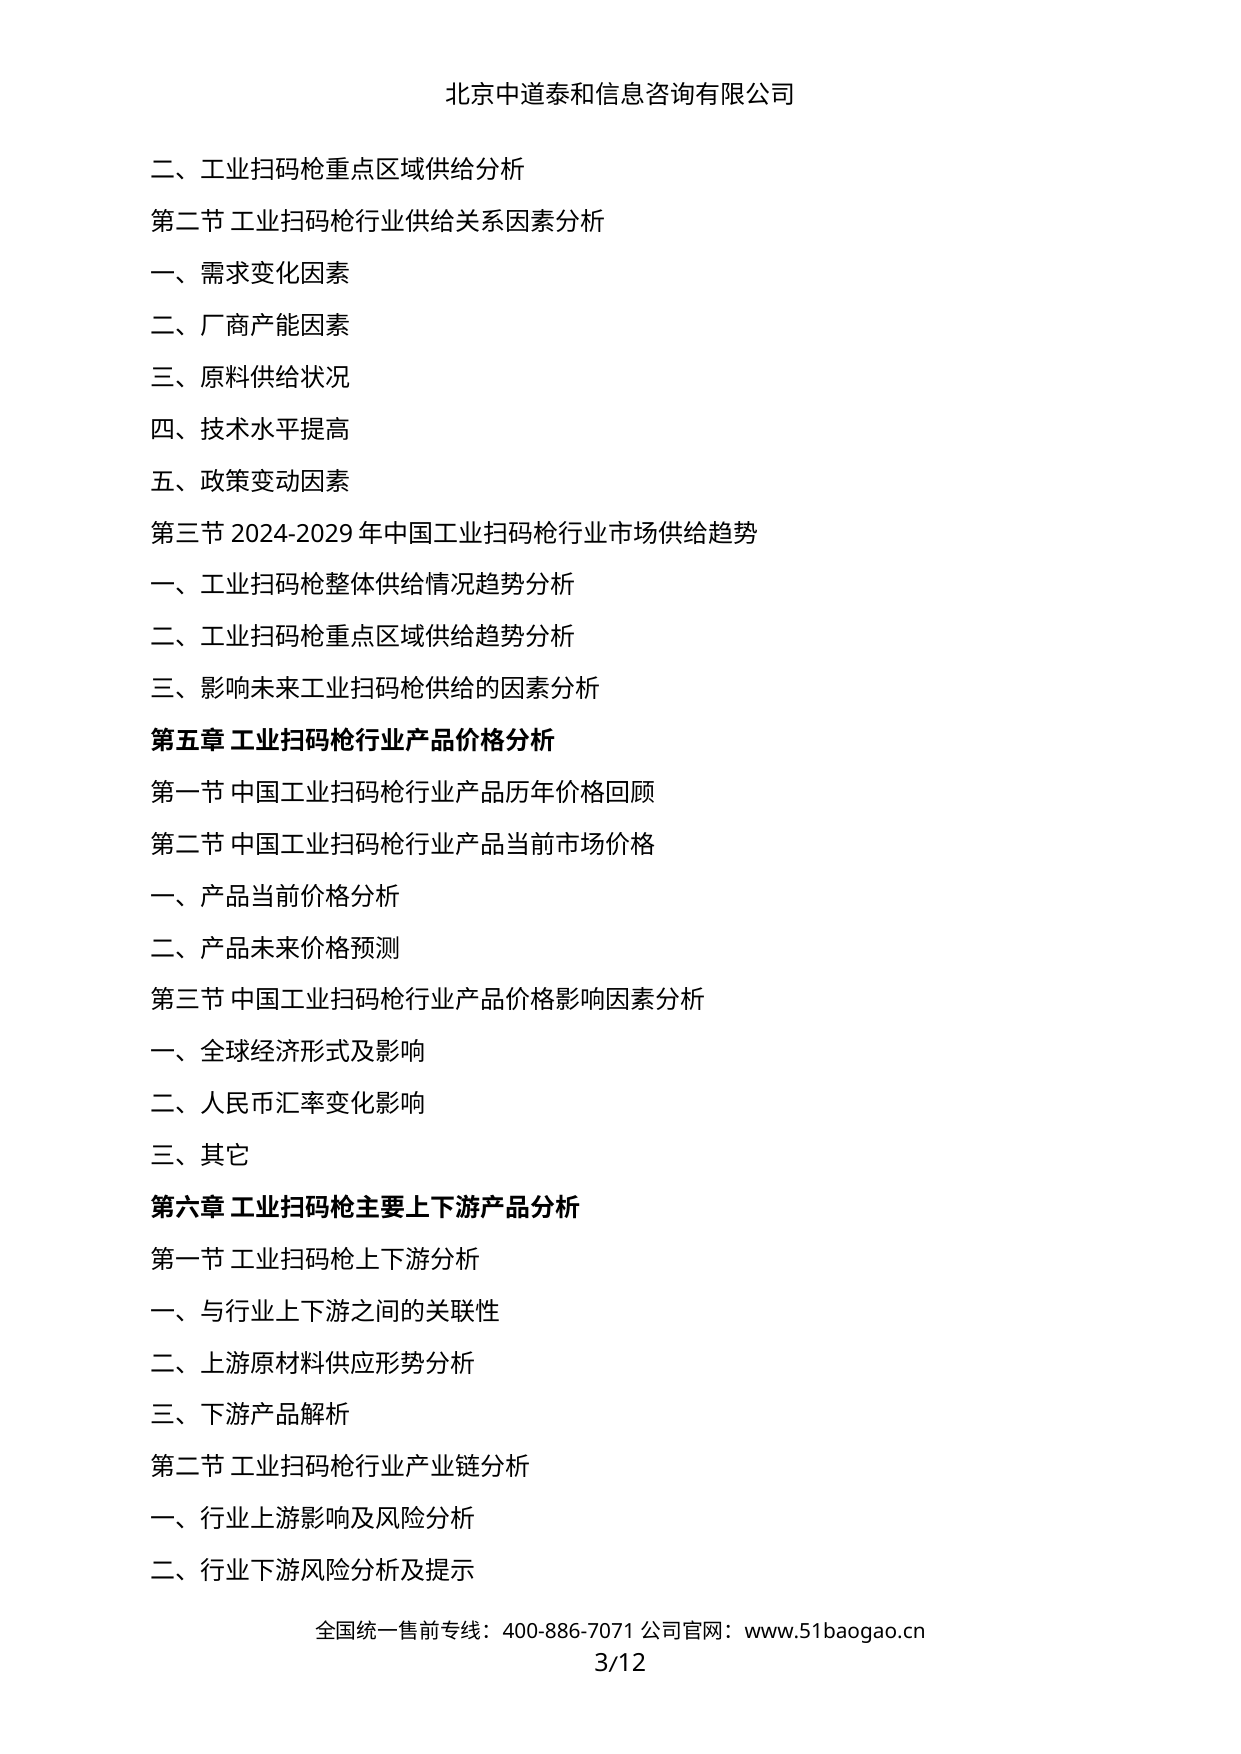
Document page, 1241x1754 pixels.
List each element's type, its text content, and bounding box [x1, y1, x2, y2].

text 第五章 工业扫码枪行业产品价格分析 [150, 721, 1090, 757]
text 第三节 中国工业扫码枪行业产品价格影响因素分析 [150, 980, 1090, 1016]
text 第二节 工业扫码枪行业产业链分析 [150, 1447, 1090, 1483]
text 第一节 中国工业扫码枪行业产品历年价格回顾 [150, 772, 1090, 809]
text 二、工业扫码枪重点区域供给趋势分析 [150, 617, 1090, 653]
text 二、产品未来价格预测 [150, 928, 1090, 964]
text 五、政策变动因素 [150, 461, 1090, 497]
text 第二节 中国工业扫码枪行业产品当前市场价格 [150, 824, 1090, 861]
text 一、行业上游影响及风险分析 [150, 1499, 1090, 1535]
text 第三节 2024-2029年中国工业扫码枪行业市场供给趋势 [150, 513, 1090, 549]
text 一、需求变化因素 [150, 254, 1090, 290]
text 一、工业扫码枪整体供给情况趋势分析 [150, 565, 1090, 601]
text 第二节 工业扫码枪行业供给关系因素分析 [150, 202, 1090, 238]
text 三、下游产品解析 [150, 1395, 1090, 1431]
text 第六章 工业扫码枪主要上下游产品分析 [150, 1187, 1090, 1224]
text 一、全球经济形式及影响 [150, 1032, 1090, 1068]
text 一、与行业上下游之间的关联性 [150, 1291, 1090, 1327]
text 四、技术水平提高 [150, 409, 1090, 446]
text 二、上游原材料供应形势分析 [150, 1343, 1090, 1379]
text 二、人民币汇率变化影响 [150, 1084, 1090, 1120]
text 二、行业下游风险分析及提示 [150, 1551, 1090, 1587]
text 三、原料供给状况 [150, 357, 1090, 394]
text 第一节 工业扫码枪上下游分析 [150, 1239, 1090, 1276]
text 三、影响未来工业扫码枪供给的因素分析 [150, 669, 1090, 705]
text 二、工业扫码枪重点区域供给分析 [150, 150, 1090, 186]
text 二、厂商产能因素 [150, 306, 1090, 342]
text 一、产品当前价格分析 [150, 876, 1090, 912]
text 三、其它 [150, 1136, 1090, 1172]
